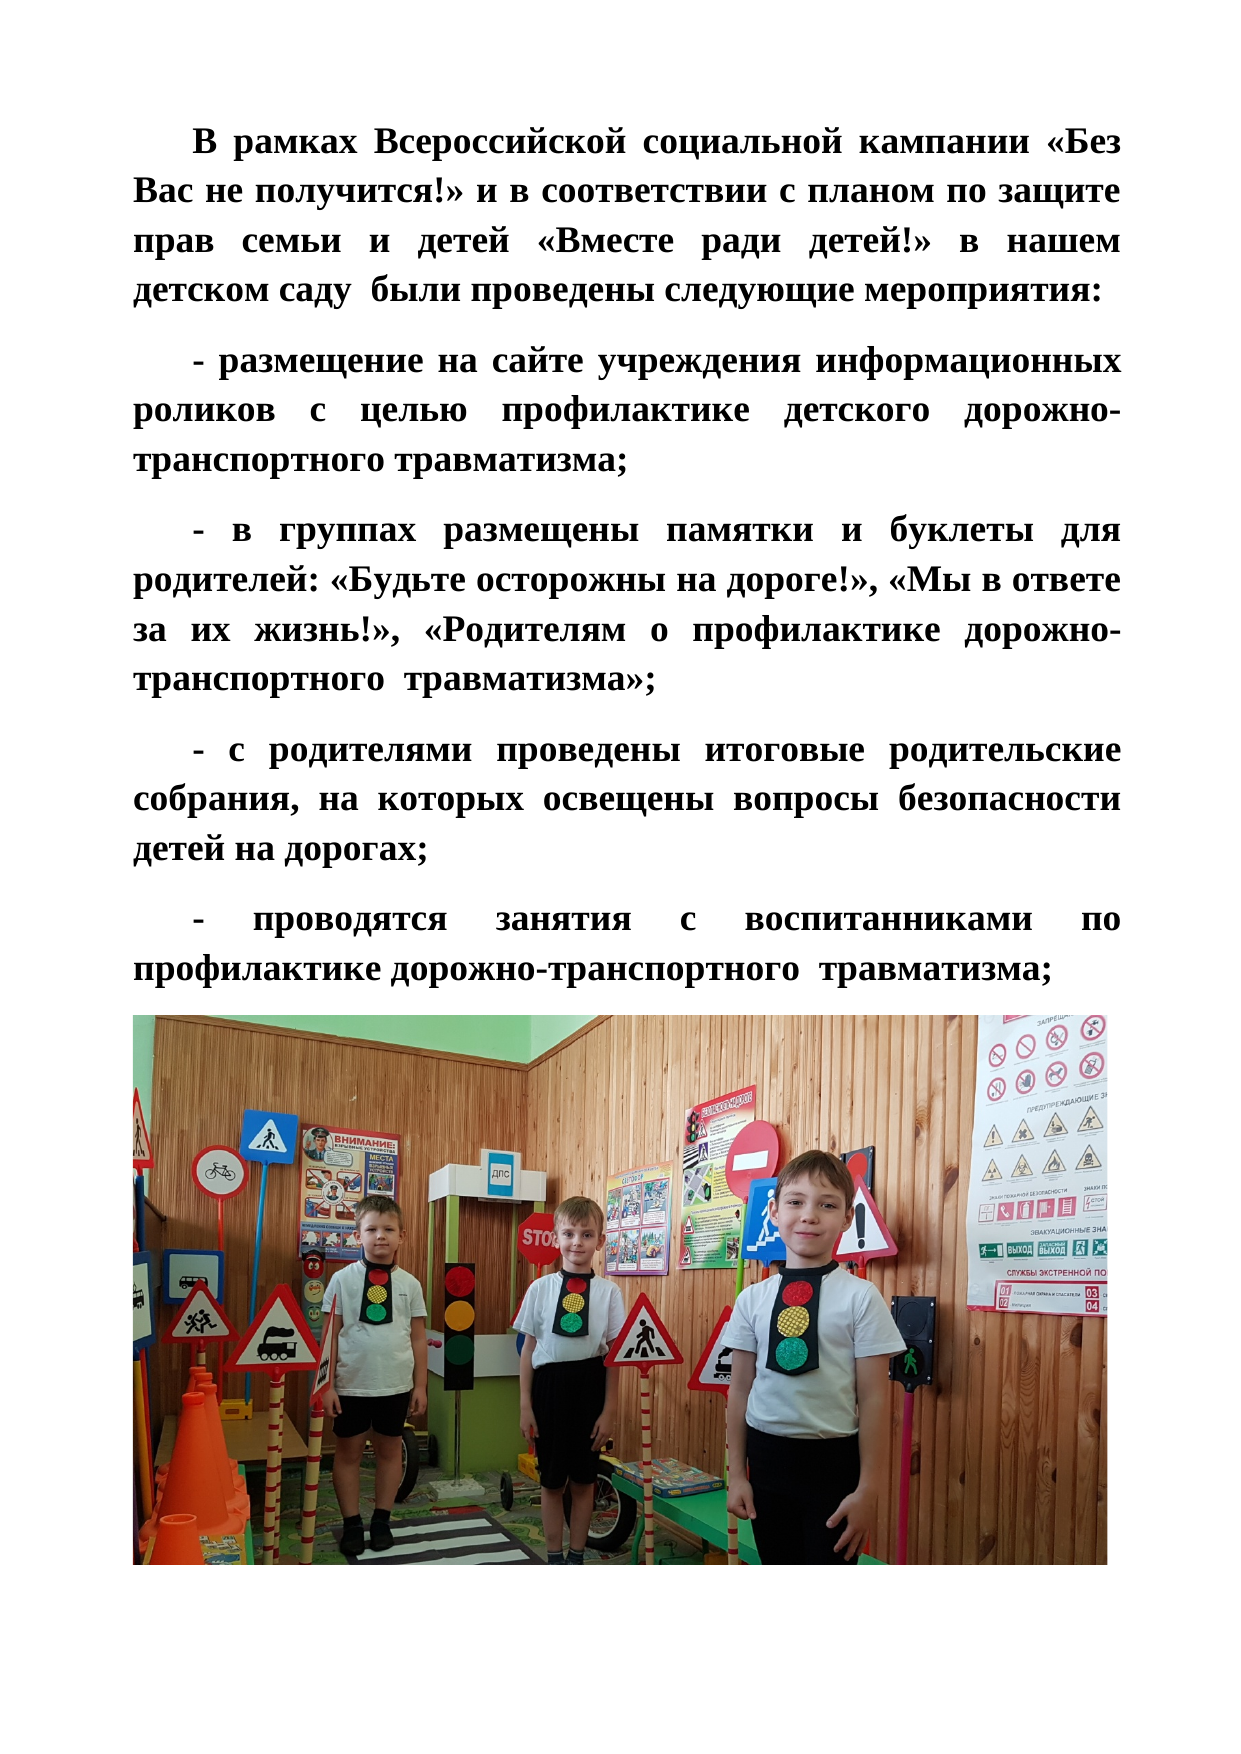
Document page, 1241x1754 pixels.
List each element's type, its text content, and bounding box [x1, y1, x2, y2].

text В рамках Всероссийской социальной кампании «Без Вас не получится!» и в соответствии с планом по защите прав семьи и детей «Вместе ради детей!» в нашем детском саду были проведены следующие мероприятия: [133, 118, 1122, 310]
picture [132, 1015, 1108, 1565]
text - в группах размещены памятки и буклеты для родителей: «Будьте осторожны на дороге!», «Мы в ответе за их жизнь!», «Родителям о профилактике дорожно-транспортного травматизма»; [133, 507, 1122, 699]
text - размещение на сайте учреждения информационных роликов с целью профилактике детского дорожно-транспортного травматизма; [133, 337, 1122, 479]
text - проводятся занятия с воспитанниками по профилактике дорожно-транспортного травматизма; [133, 896, 1122, 988]
text - с родителями проведены итоговые родительские собрания, на которых освещены вопросы безопасности детей на дорогах; [133, 726, 1122, 868]
